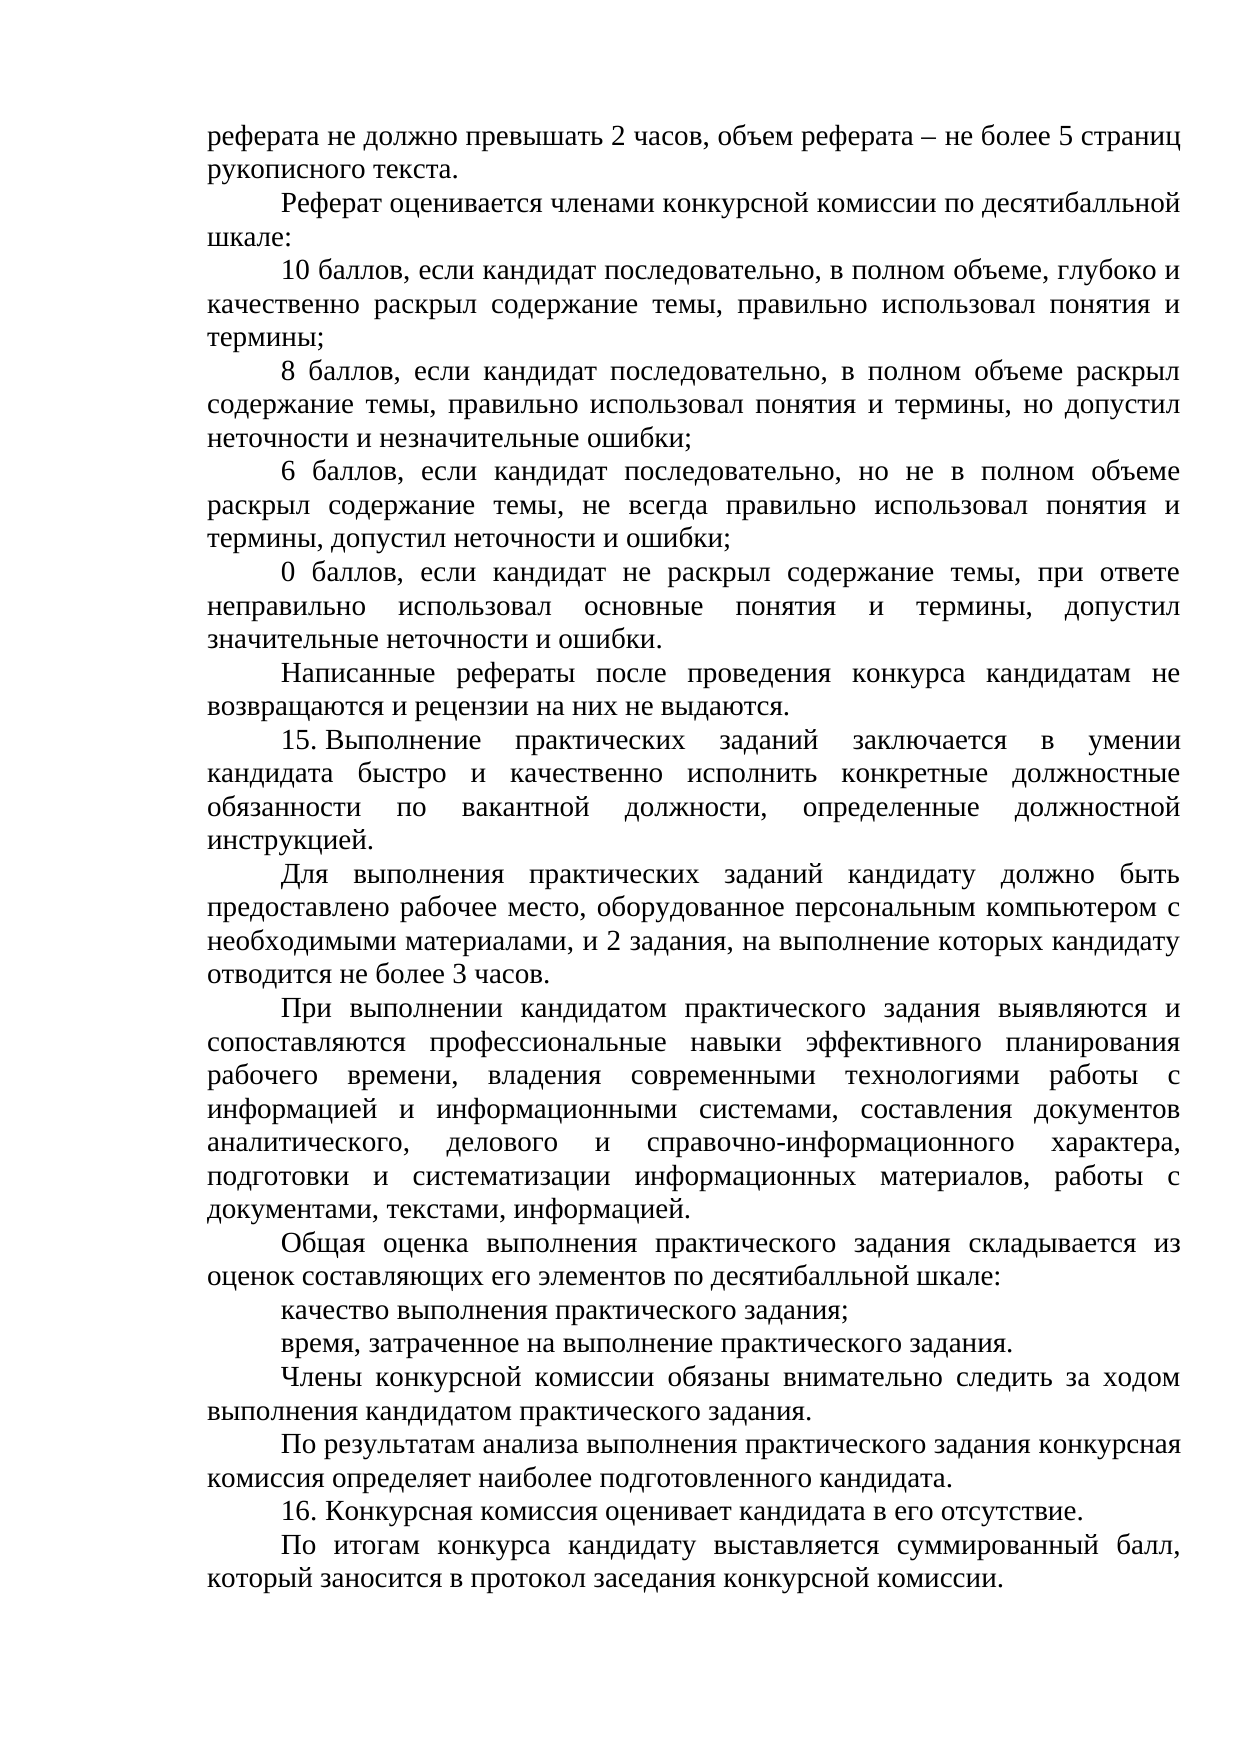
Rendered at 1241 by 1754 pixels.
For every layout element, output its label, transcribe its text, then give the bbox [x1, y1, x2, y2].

list Члены конкурсной комиссии обязаны внимательно следить за ходом выполнения кандидатом практического задания. [207, 1359, 1181, 1426]
list 10 баллов, если кандидат последовательно, в полном объеме, глубоко и качественно раскрыл содержание темы, правильно использовал понятия и термины; [207, 252, 1181, 353]
list Для выполнения практических заданий кандидату должно быть предоставлено рабочее место, оборудованное персональным компьютером с необходимыми материалами, и 2 задания, на выполнение которых кандидату отводится не более 3 часов. [207, 856, 1181, 990]
text 16. Конкурсная комиссия оценивает кандидата в его отсутствие. [207, 1493, 1181, 1527]
list Реферат оценивается членами конкурсной комиссии по десятибалльной шкале: [207, 185, 1181, 252]
text По итогам конкурса кандидату выставляется суммированный балл, который заносится в протокол заседания конкурсной комиссии. [207, 1527, 1181, 1594]
list По результатам анализа выполнения практического задания конкурсная комиссия определяет наиболее подготовленного кандидата. [207, 1426, 1181, 1493]
list 8 баллов, если кандидат последовательно, в полном объеме раскрыл содержание темы, правильно использовал понятия и термины, но допустил неточности и незначительные ошибки; [207, 353, 1181, 453]
list 0 баллов, если кандидат не раскрыл содержание темы, при ответе неправильно использовал основные понятия и термины, допустил значительные неточности и ошибки. [207, 554, 1181, 655]
list Общая оценка выполнения практического задания складывается из оценок составляющих его элементов по десятибалльной шкале: [207, 1225, 1181, 1292]
list Написанные рефераты после проведения конкурса кандидатам не возвращаются и рецензии на них не выдаются. [207, 655, 1181, 722]
list качество выполнения практического задания; [207, 1292, 1181, 1326]
list 6 баллов, если кандидат последовательно, но не в полном объеме раскрыл содержание темы, не всегда правильно использовал понятия и термины, допустил неточности и ошибки; [207, 453, 1181, 554]
list При выполнении кандидатом практического задания выявляются и сопоставляются профессиональные навыки эффективного планирования рабочего времени, владения современными технологиями работы с информацией и информационными системами, составления документов аналитического, делового и справочно-информационного характера, подготовки и систематизации информационных материалов, работы с документами, текстами, информацией. [207, 990, 1181, 1225]
list 15. Выполнение практических заданий заключается в умении кандидата быстро и качественно исполнить конкретные должностные обязанности по вакантной должности, определенные должностной инструкцией. [207, 722, 1181, 856]
list время, затраченное на выполнение практического задания. [207, 1326, 1181, 1359]
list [207, 118, 1181, 185]
